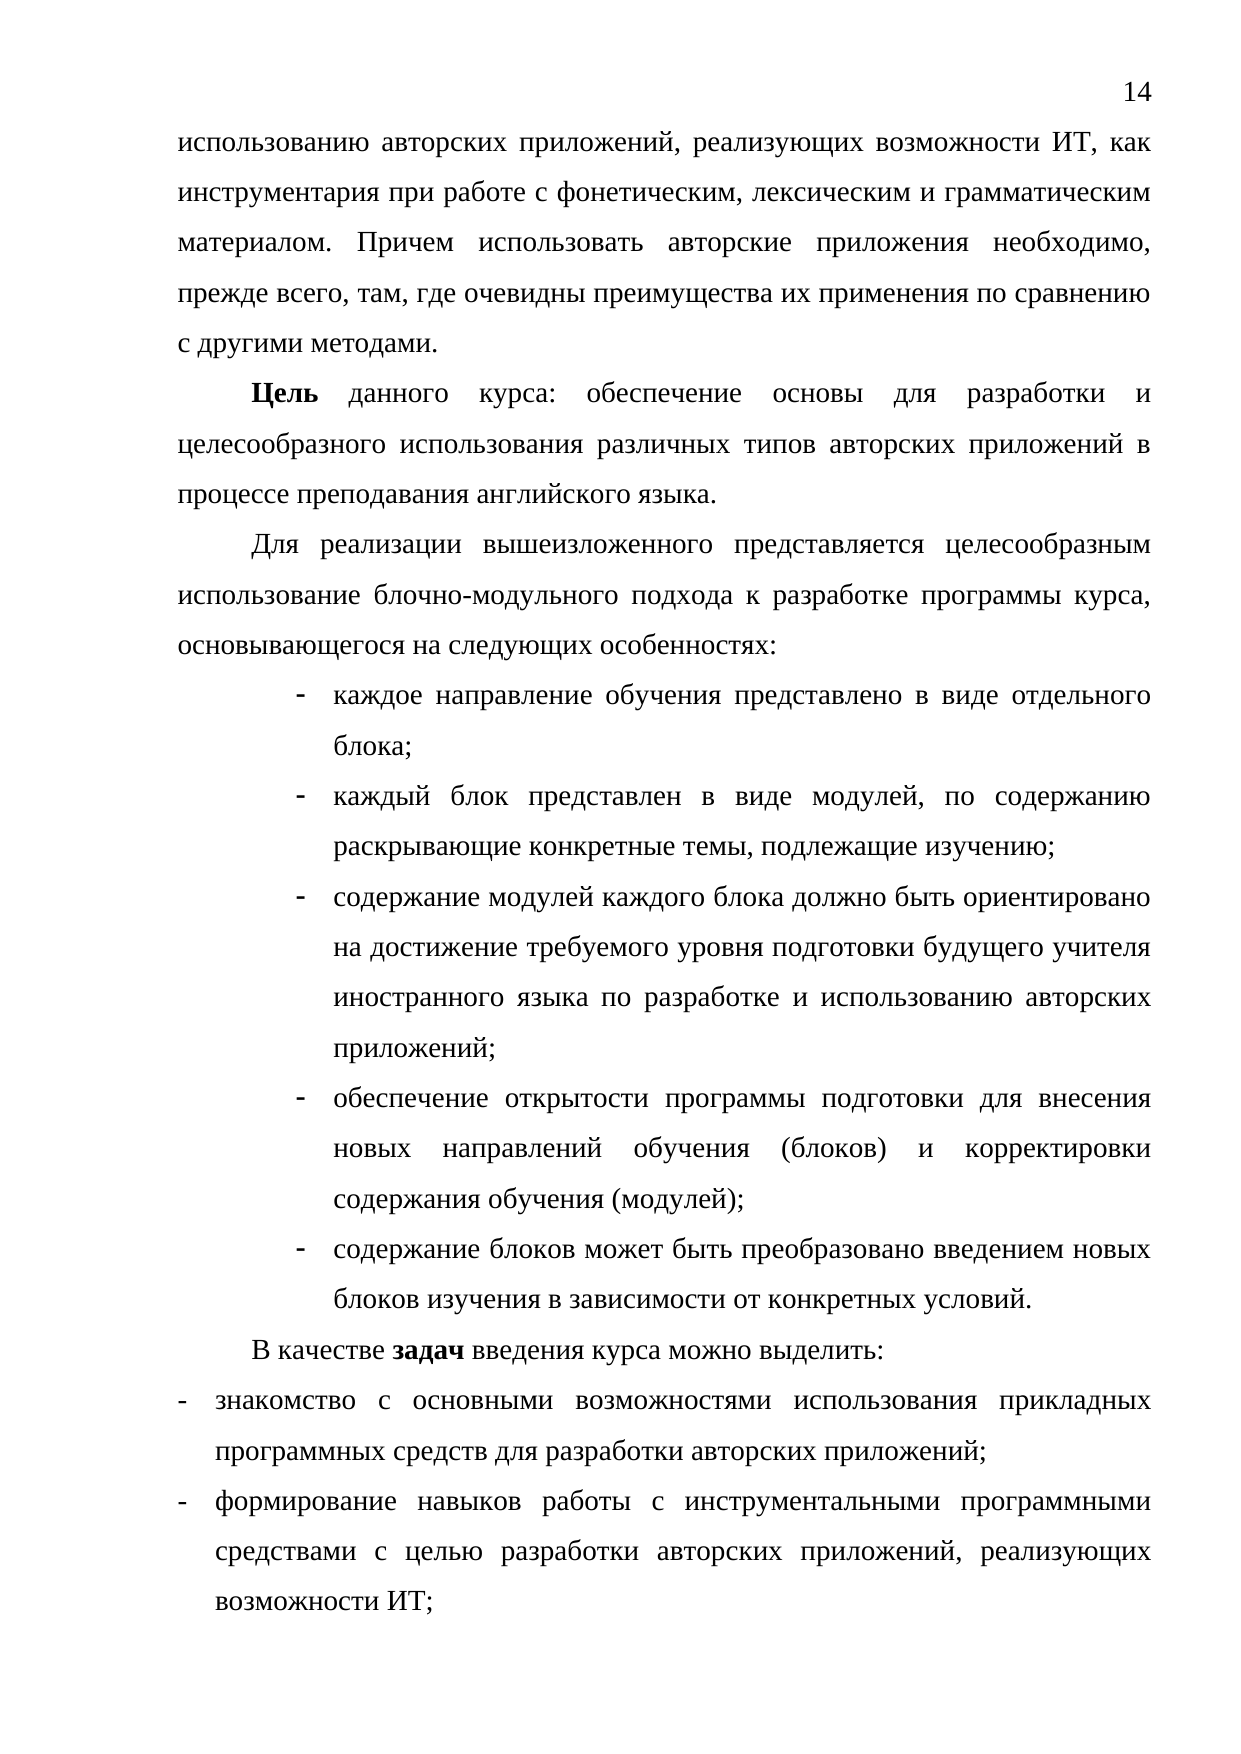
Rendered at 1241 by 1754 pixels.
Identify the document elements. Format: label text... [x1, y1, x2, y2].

list каждое направление обучения представлено в виде отдельного блока; [296, 677, 1152, 761]
list знакомство с основными возможностями использования прикладных программных средств для разработки авторских приложений; [177, 1382, 1152, 1466]
text Цель данного курса: обеспечение основы для разработки и целесообразного использования различных типов авторских приложений в процессе преподавания английского языка. [177, 376, 1152, 510]
text В качестве задач введения курса можно выделить: [177, 1332, 1152, 1366]
list обеспечение открытости программы подготовки для внесения новых направлений обучения (блоков) и корректировки содержания обучения (модулей); [296, 1080, 1152, 1214]
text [177, 124, 1152, 359]
text Для реализации вышеизложенного представляется целесообразным использование блочно-модульного подхода к разработке программы курса, основывающегося на следующих особенностях: [177, 526, 1152, 661]
list содержание блоков может быть преобразовано введением новых блоков изучения в зависимости от конкретных условий. [296, 1231, 1152, 1315]
list содержание модулей каждого блока должно быть ориентировано на достижение требуемого уровня подготовки будущего учителя иностранного языка по разработке и использованию авторских приложений; [296, 879, 1152, 1063]
list формирование навыков работы с инструментальными программными средствами с целью разработки авторских приложений, реализующих возможности ИТ; [177, 1483, 1152, 1617]
list каждый блок представлен в виде модулей, по содержанию раскрывающие конкретные темы, подлежащие изучению; [296, 778, 1152, 862]
